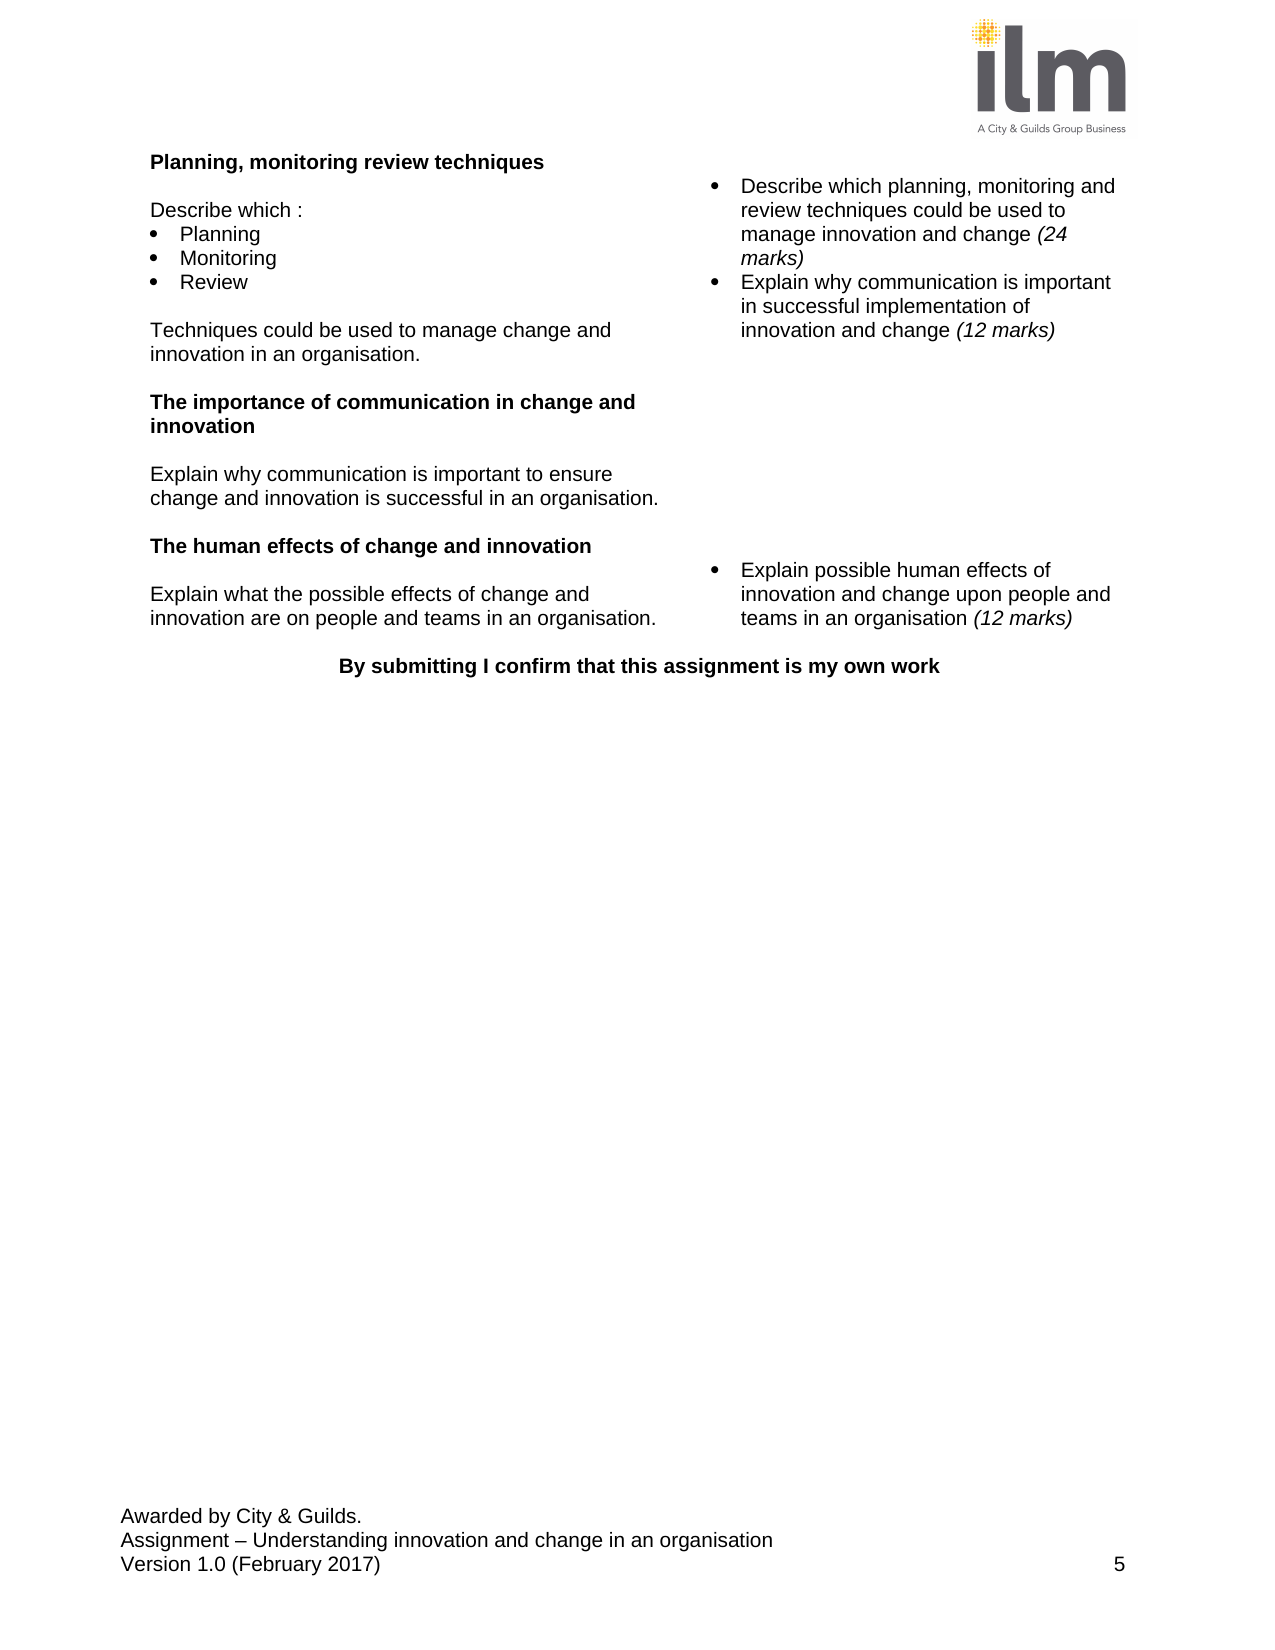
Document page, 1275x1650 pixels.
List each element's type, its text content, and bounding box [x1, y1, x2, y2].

table_header Planning, monitoring review techniques Describe which : Planning Monitoring Review Techniques could be used to manage change and innovation in an organisation. The importance of communication in change and innovation Explain why communication is important to ensure change and innovation is successful in an organisation. [139, 150, 687, 534]
table_cell The human effects of change and innovation Explain what the possible effects of change and innovation are on people and teams in an organisation. [139, 534, 687, 653]
picture [970, 19, 1138, 139]
table_cell Explain possible human effects of innovation and change upon people and teams in an organisation (12 marks) [688, 534, 1140, 653]
table_header Describe which planning, monitoring and review techniques could be used to manage innovation and change (24 marks) Explain why communication is important in successful implementation of innovation and change (12 marks) [688, 150, 1140, 534]
table_cell By submitting I confirm that this assignment is my own work [139, 654, 1140, 677]
